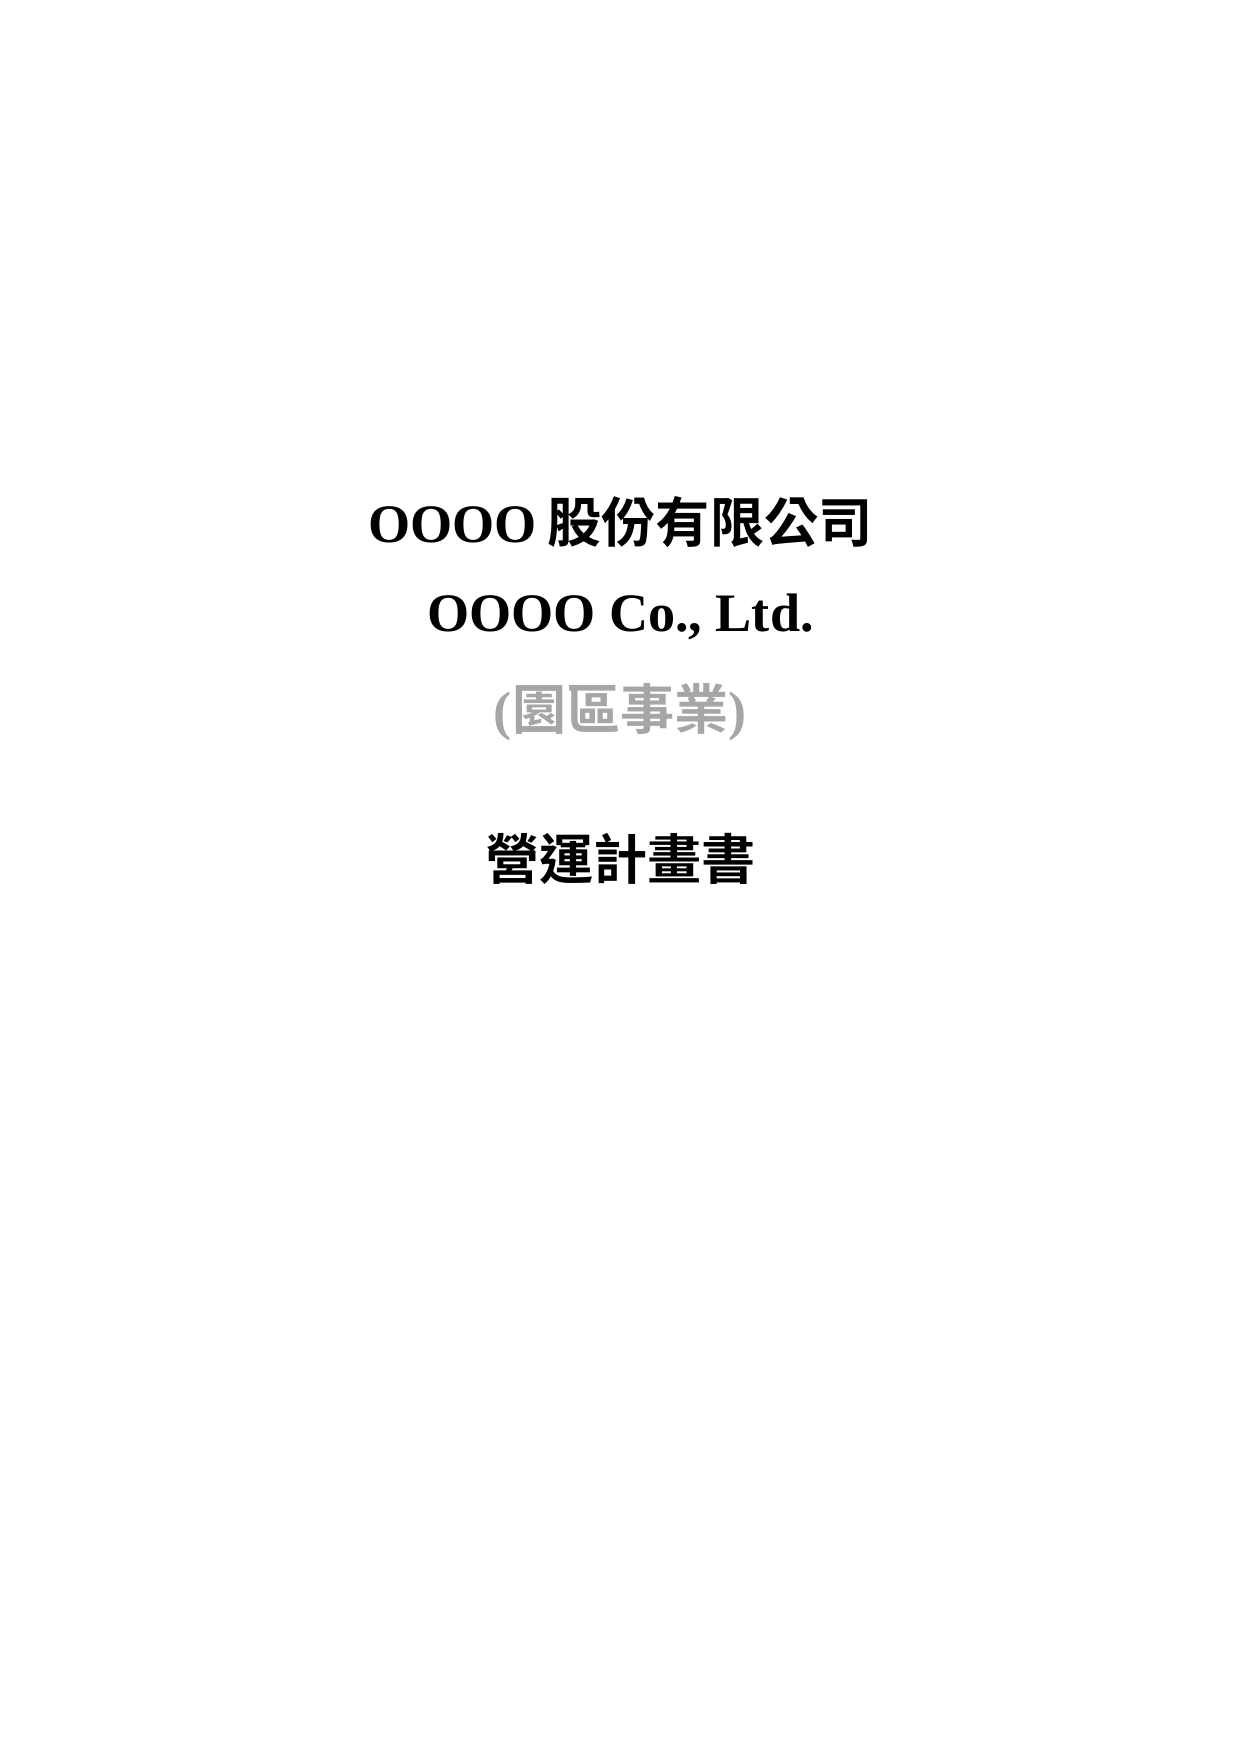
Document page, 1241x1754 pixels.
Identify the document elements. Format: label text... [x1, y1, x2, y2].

text OOOO股份有限公司 [162, 462, 1078, 575]
text 營運計畫書 [162, 800, 1078, 912]
text (園區事業) [162, 650, 1078, 762]
text OOOO Co., Ltd. [162, 575, 1078, 650]
